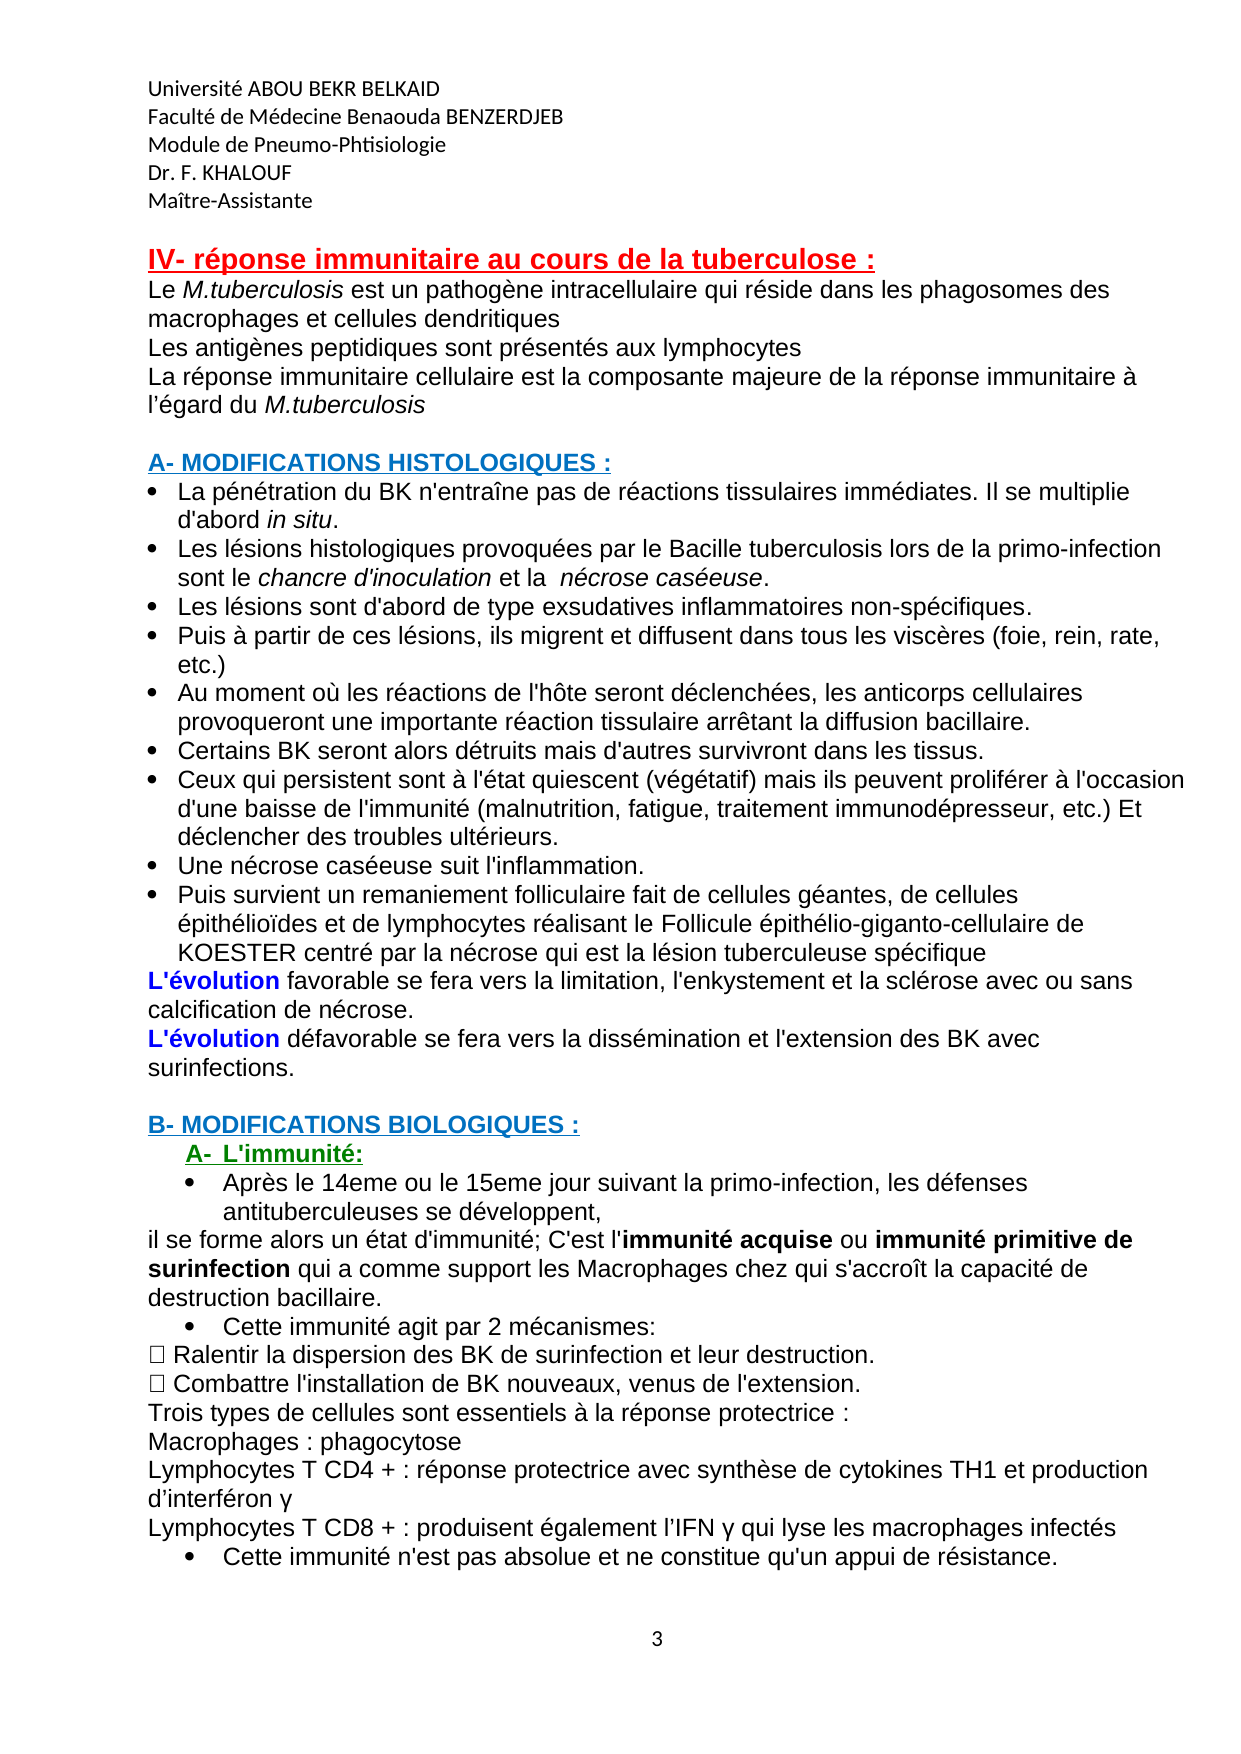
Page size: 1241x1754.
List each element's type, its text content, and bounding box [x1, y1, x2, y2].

text il se forme alors un état d'immunité; C'est l'immunité acquise ou immunité primitive de surinfection qui a comme support les Macrophages chez qui s'accroît la capacité de destruction bacillaire. [148, 1225, 1167, 1311]
text Les antigènes peptidiques sont présentés aux lymphocytes [148, 333, 1167, 362]
text Lymphocytes T CD8 + : produisent également l’IFN γ qui lyse les macrophages infectés [148, 1513, 1167, 1542]
text 􀂙 Ralentir la dispersion des BK de surinfection et leur destruction. [148, 1340, 1167, 1369]
list Ceux qui persistent sont à l'état quiescent (végétatif) mais ils peuvent proliférer à l'occasion d'une baisse de l'immunité (malnutrition, fatigue, traitement immunodépresseur, etc.) Et déclencher des troubles ultérieurs. [148, 765, 1211, 851]
list Une nécrose caséeuse suit l'inflammation. [148, 851, 1167, 880]
text Le M.tuberculosis est un pathogène intracellulaire qui réside dans les phagosomes des macrophages et cellules dendritiques [148, 275, 1167, 333]
text 􀂙 Combattre l'installation de BK nouveaux, venus de l'extension. [148, 1369, 1167, 1398]
text IV- réponse immunitaire au cours de la tuberculose : [148, 242, 1167, 275]
text L'évolution défavorable se fera vers la dissémination et l'extension des BK avec surinfections. [148, 1024, 1167, 1081]
text La réponse immunitaire cellulaire est la composante majeure de la réponse immunitaire à l’égard du M.tuberculosis [148, 362, 1167, 419]
list La pénétration du BK n'entraîne pas de réactions tissulaires immédiates. Il se multiplie d'abord in situ. [148, 477, 1167, 534]
text A- MODIFICATIONS HISTOLOGIQUES : [148, 448, 1167, 477]
list Après le 14eme ou le 15eme jour suivant la primo-infection, les défenses antituberculeuses se développent, [185, 1168, 1167, 1225]
text B- MODIFICATIONS BIOLOGIQUES : [148, 1110, 1167, 1139]
list Les lésions sont d'abord de type exsudatives inflammatoires non-spécifiques. [148, 592, 1167, 621]
text Lymphocytes T CD4 + : réponse protectrice avec synthèse de cytokines TH1 et production d’interféron γ [148, 1455, 1167, 1513]
list Les lésions histologiques provoquées par le Bacille tuberculosis lors de la primo-infection sont le chancre d'inoculation et la nécrose caséeuse. [148, 534, 1167, 592]
text Trois types de cellules sont essentiels à la réponse protectrice : [148, 1398, 1167, 1427]
list Cette immunité agit par 2 mécanismes: [185, 1311, 1167, 1340]
list Puis à partir de ces lésions, ils migrent et diffusent dans tous les viscères (foie, rein, rate, etc.) [148, 621, 1167, 678]
list L'immunité: [185, 1139, 1167, 1168]
text Macrophages : phagocytose [148, 1427, 1167, 1455]
list Au moment où les réactions de l'hôte seront déclenchées, les anticorps cellulaires provoqueront une importante réaction tissulaire arrêtant la diffusion bacillaire. [148, 678, 1167, 736]
list Certains BK seront alors détruits mais d'autres survivront dans les tissus. [148, 736, 1167, 765]
list Puis survient un remaniement folliculaire fait de cellules géantes, de cellules épithélioïdes et de lymphocytes réalisant le Follicule épithélio-giganto-cellulaire de KOESTER centré par la nécrose qui est la lésion tuberculeuse spécifique [148, 880, 1167, 966]
text L'évolution favorable se fera vers la limitation, l'enkystement et la sclérose avec ou sans calcification de nécrose. [148, 966, 1167, 1024]
list Cette immunité n'est pas absolue et ne constitue qu'un appui de résistance. [185, 1542, 1167, 1570]
